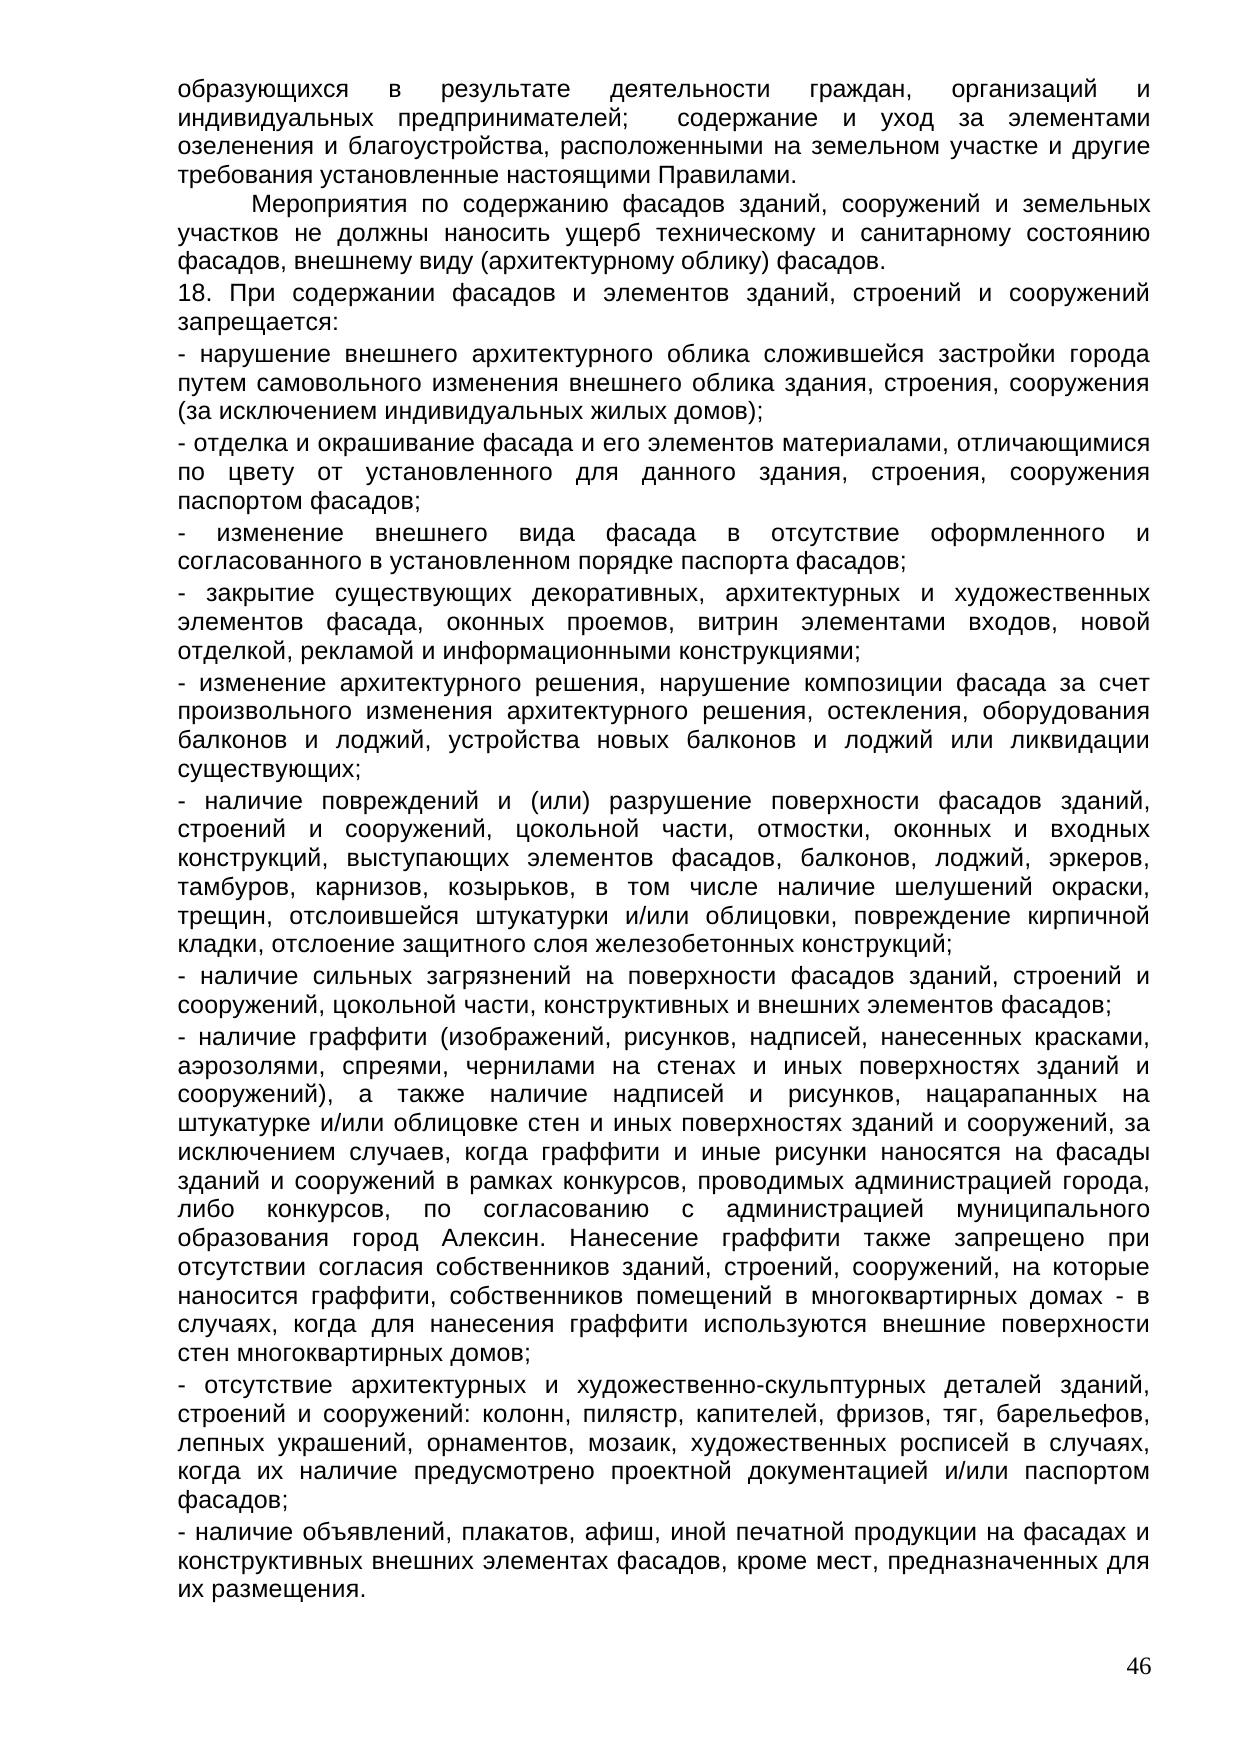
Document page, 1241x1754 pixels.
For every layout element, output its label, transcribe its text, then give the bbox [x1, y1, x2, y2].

text - изменение архитектурного решения, нарушение композиции фасада за счет произвольного изменения архитектурного решения, остекления, оборудования балконов и лоджий, устройства новых балконов и лоджий или ликвидации существующих; [177, 668, 1152, 783]
text - наличие повреждений и (или) разрушение поверхности фасадов зданий, строений и сооружений, цокольной части, отмостки, оконных и входных конструкций, выступающих элементов фасадов, балконов, лоджий, эркеров, тамбуров, карнизов, козырьков, в том числе наличие шелушений окраски, трещин, отслоившейся штукатурки и/или облицовки, повреждение кирпичной кладки, отслоение защитного слоя железобетонных конструкций; [177, 786, 1152, 958]
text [177, 74, 1152, 189]
text 18. При содержании фасадов и элементов зданий, строений и сооружений запрещается: [177, 278, 1152, 336]
text - наличие сильных загрязнений на поверхности фасадов зданий, строений и сооружений, цокольной части, конструктивных и внешних элементов фасадов; [177, 961, 1152, 1019]
text - наличие граффити (изображений, рисунков, надписей, нанесенных красками, аэрозолями, спреями, чернилами на стенах и иных поверхностях зданий и сооружений), а также наличие надписей и рисунков, нацарапанных на штукатурке и/или облицовке стен и иных поверхностях зданий и сооружений, за исключением случаев, когда граффити и иные рисунки наносятся на фасады зданий и сооружений в рамках конкурсов, проводимых администрацией города, либо конкурсов, по согласованию с администрацией муниципального образования город Алексин. Нанесение граффити также запрещено при отсутствии согласия собственников зданий, строений, сооружений, на которые наносится граффити, собственников помещений в многоквартирных домах - в случаях, когда для нанесения граффити используются внешние поверхности стен многоквартирных домов; [177, 1022, 1152, 1367]
text - закрытие существующих декоративных, архитектурных и художественных элементов фасада, оконных проемов, витрин элементами входов, новой отделкой, рекламой и информационными конструкциями; [177, 578, 1152, 664]
text - отсутствие архитектурных и художественно-скульптурных деталей зданий, строений и сооружений: колонн, пилястр, капителей, фризов, тяг, барельефов, лепных украшений, орнаментов, мозаик, художественных росписей в случаях, когда их наличие предусмотрено проектной документацией и/или паспортом фасадов; [177, 1370, 1152, 1514]
text - изменение внешнего вида фасада в отсутствие оформленного и согласованного в установленном порядке паспорта фасадов; [177, 518, 1152, 575]
text - наличие объявлений, плакатов, афиш, иной печатной продукции на фасадах и конструктивных внешних элементах фасадов, кроме мест, предназначенных для их размещения. [177, 1517, 1152, 1603]
text - нарушение внешнего архитектурного облика сложившейся застройки города путем самовольного изменения внешнего облика здания, строения, сооружения (за исключением индивидуальных жилых домов); [177, 339, 1152, 425]
text - отделка и окрашивание фасада и его элементов материалами, отличающимися по цвету от установленного для данного здания, строения, сооружения паспортом фасадов; [177, 428, 1152, 514]
text Мероприятия по содержанию фасадов зданий, сооружений и земельных участков не должны наносить ущерб техническому и санитарному состоянию фасадов, внешнему виду (архитектурному облику) фасадов. [177, 189, 1152, 275]
